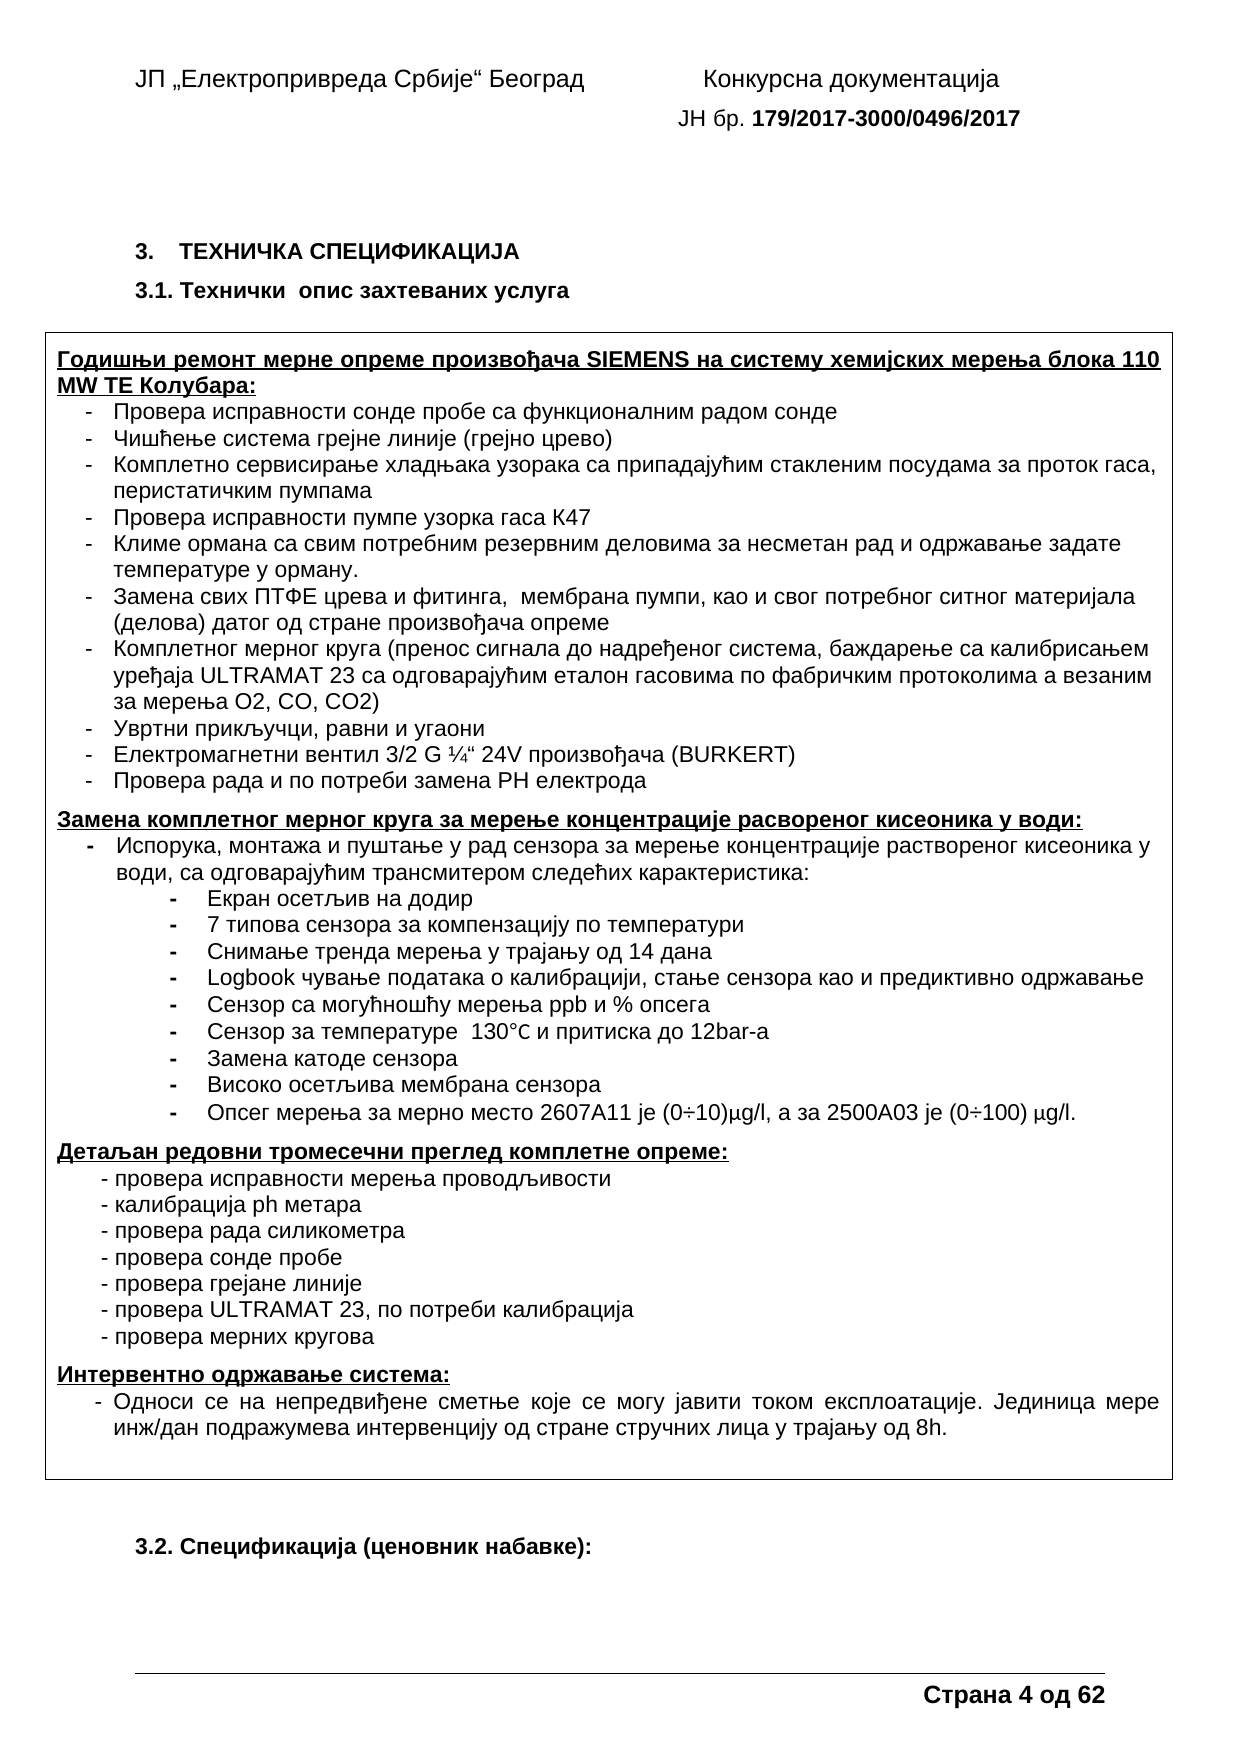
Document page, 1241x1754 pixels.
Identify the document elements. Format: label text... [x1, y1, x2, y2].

text 3.2. Спецификација (ценовник набавке): [135, 1533, 1105, 1559]
table_header Годишњи ремонт мерне опреме произвођача SIEMENS на систему хемијских мерења блока 110 MW ТЕ Колубара: Провера исправности сонде пробе са функционалним радом сонде Чишћење система грејне линије (грејно црево) Комплетно сервисирање хладњака узорака са припадајућим стакленим посудама за проток гаса, перистатичким пумпама Провера исправности пумпе узорка гаса К47 Климе ормана са свим потребним резервним деловима за несметан рад и одржавање задате температуре у орману. Замена свих ПТФЕ црева и фитинга, мембрана пумпи, као и свог потребног ситног материјала (делова) датог од стране произвођача опреме Комплетног мерног круга (пренос сигнала до надређеног система, баждарење са калибрисањем уређаја ULTRAMAT 23 са одговарајућим еталон гасовима по фабричким протоколима а везаним за мерења О2, CO, CO2) Увртни прикључци, равни и угаони Електромагнетни вентил 3/2 G ¼“ 24V произвођача (BURKERT) Провера рада и по потреби замена PH електрода Замена комплетног мерног круга за мерење концентрације расвореног кисеоника у води: Испорука, монтажа и пуштање у рад сензора за мерење концентрације раствореног кисеоника у води, са одговарајућим трансмитером следећих карактеристика: Екран осетљив на додир 7 типова сензора за компензацију по температури Снимање тренда мерења у трајању од 14 дана Logbook чување података о калибрацији, стање сензора као и предиктивно одржавање Сензор са могућношћу мерења ppb и % опсега Сензор за температуре 130°C и притиска до 12bar-a Замена катоде сензора Високо осетљива мембрана сензора Опсег мерења за мерно место 2607А11 је (0÷10)μg/l, а за 2500А03 је (0÷100) μg/l. Детаљан редовни тромесечни преглед комплетне опреме: - провера исправности мерења проводљивости - калибрација ph метара - провера рада силикометра - провера сонде пробе - провера грејане линије - провера ULTRAMAT 23, по потреби калибрација - провера мерних кругова Интервентно одржавање система: Односи се на непредвиђене сметње које се могу јавити током експлоатације. Јединица мере инж/дан подражумева интервенцију од стране стручних лица у трајању од 8h. [46, 333, 1172, 1479]
text 3.1. Технички опис захтеваних услуга [135, 277, 1105, 303]
subtitle ТЕХНИЧКА СПЕЦИФИКАЦИЈА [135, 238, 1105, 264]
